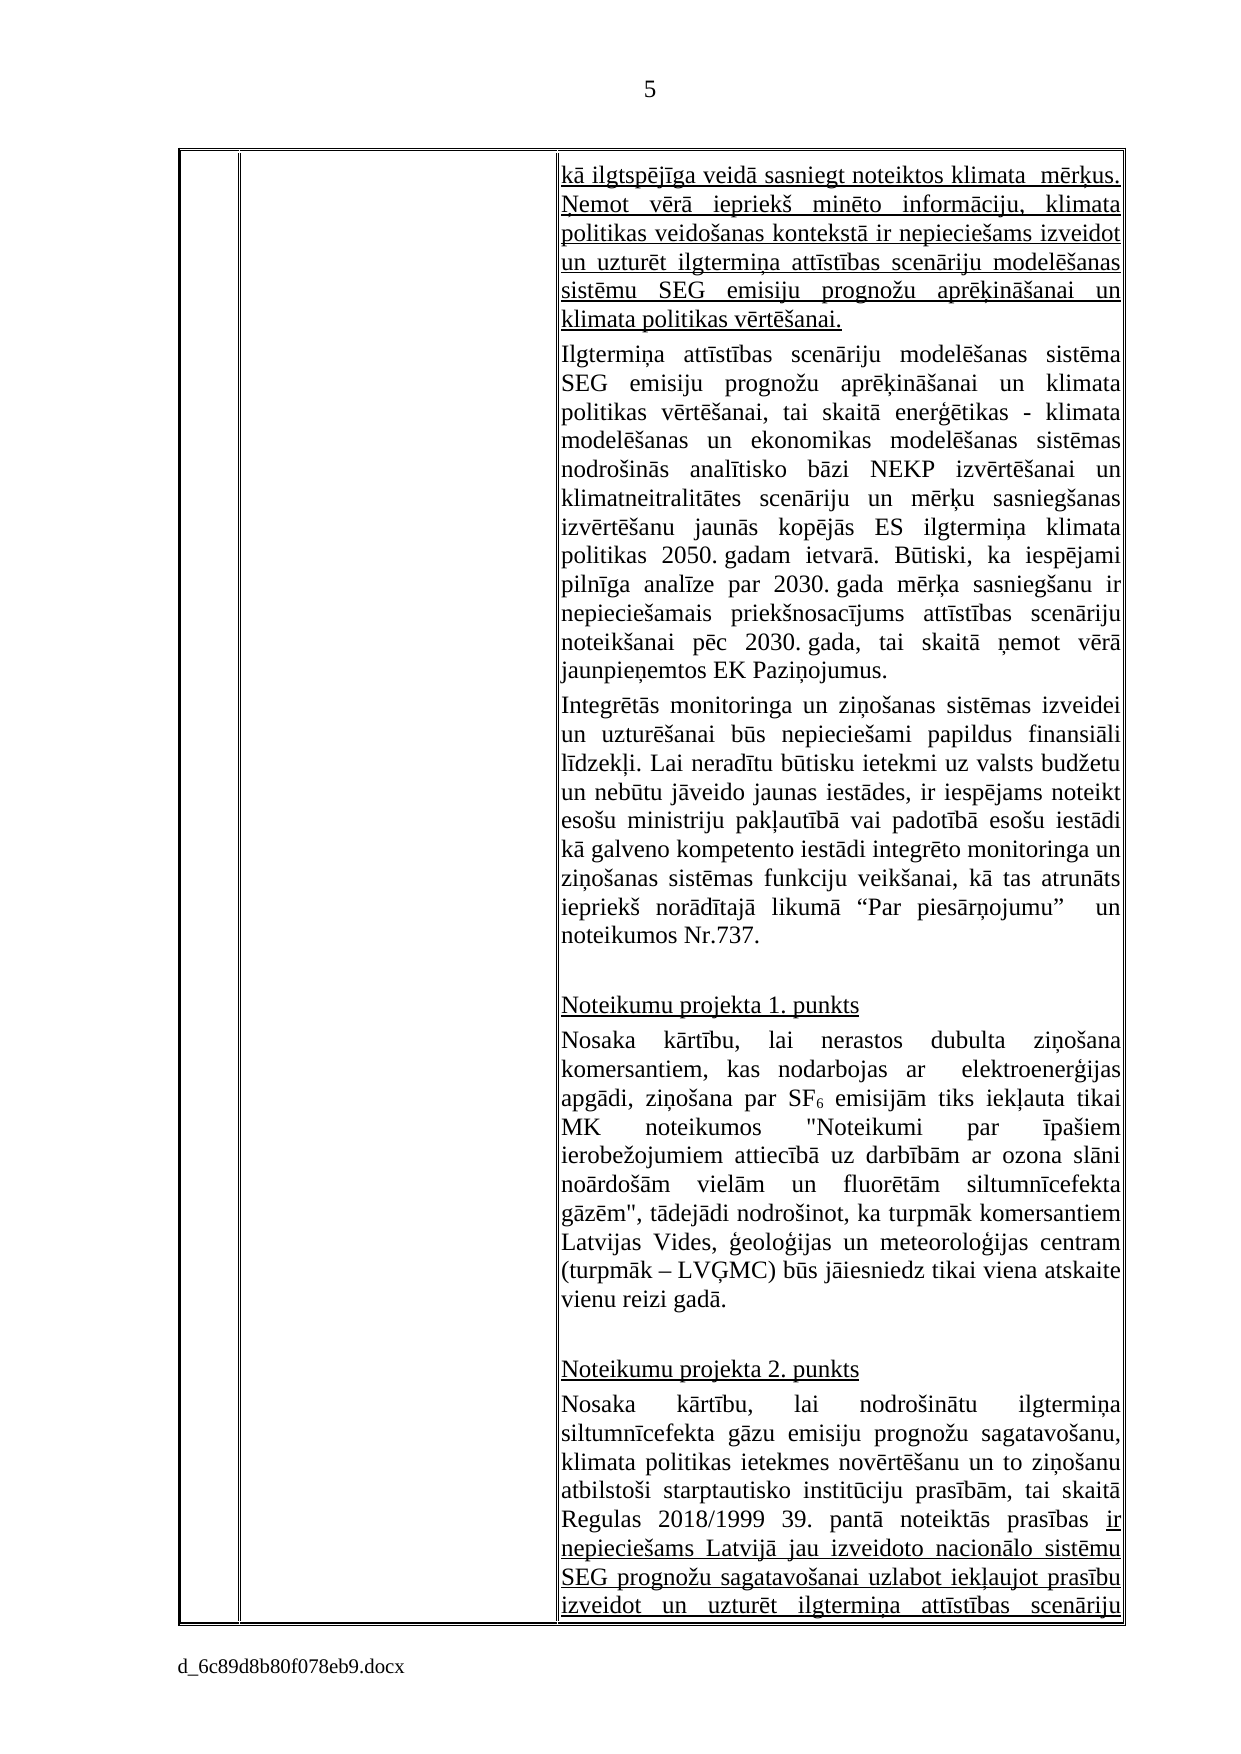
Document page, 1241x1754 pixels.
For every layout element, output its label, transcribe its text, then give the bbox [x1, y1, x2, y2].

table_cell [240, 151, 558, 1622]
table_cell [558, 151, 1123, 1622]
table_cell 2. [181, 151, 240, 1622]
